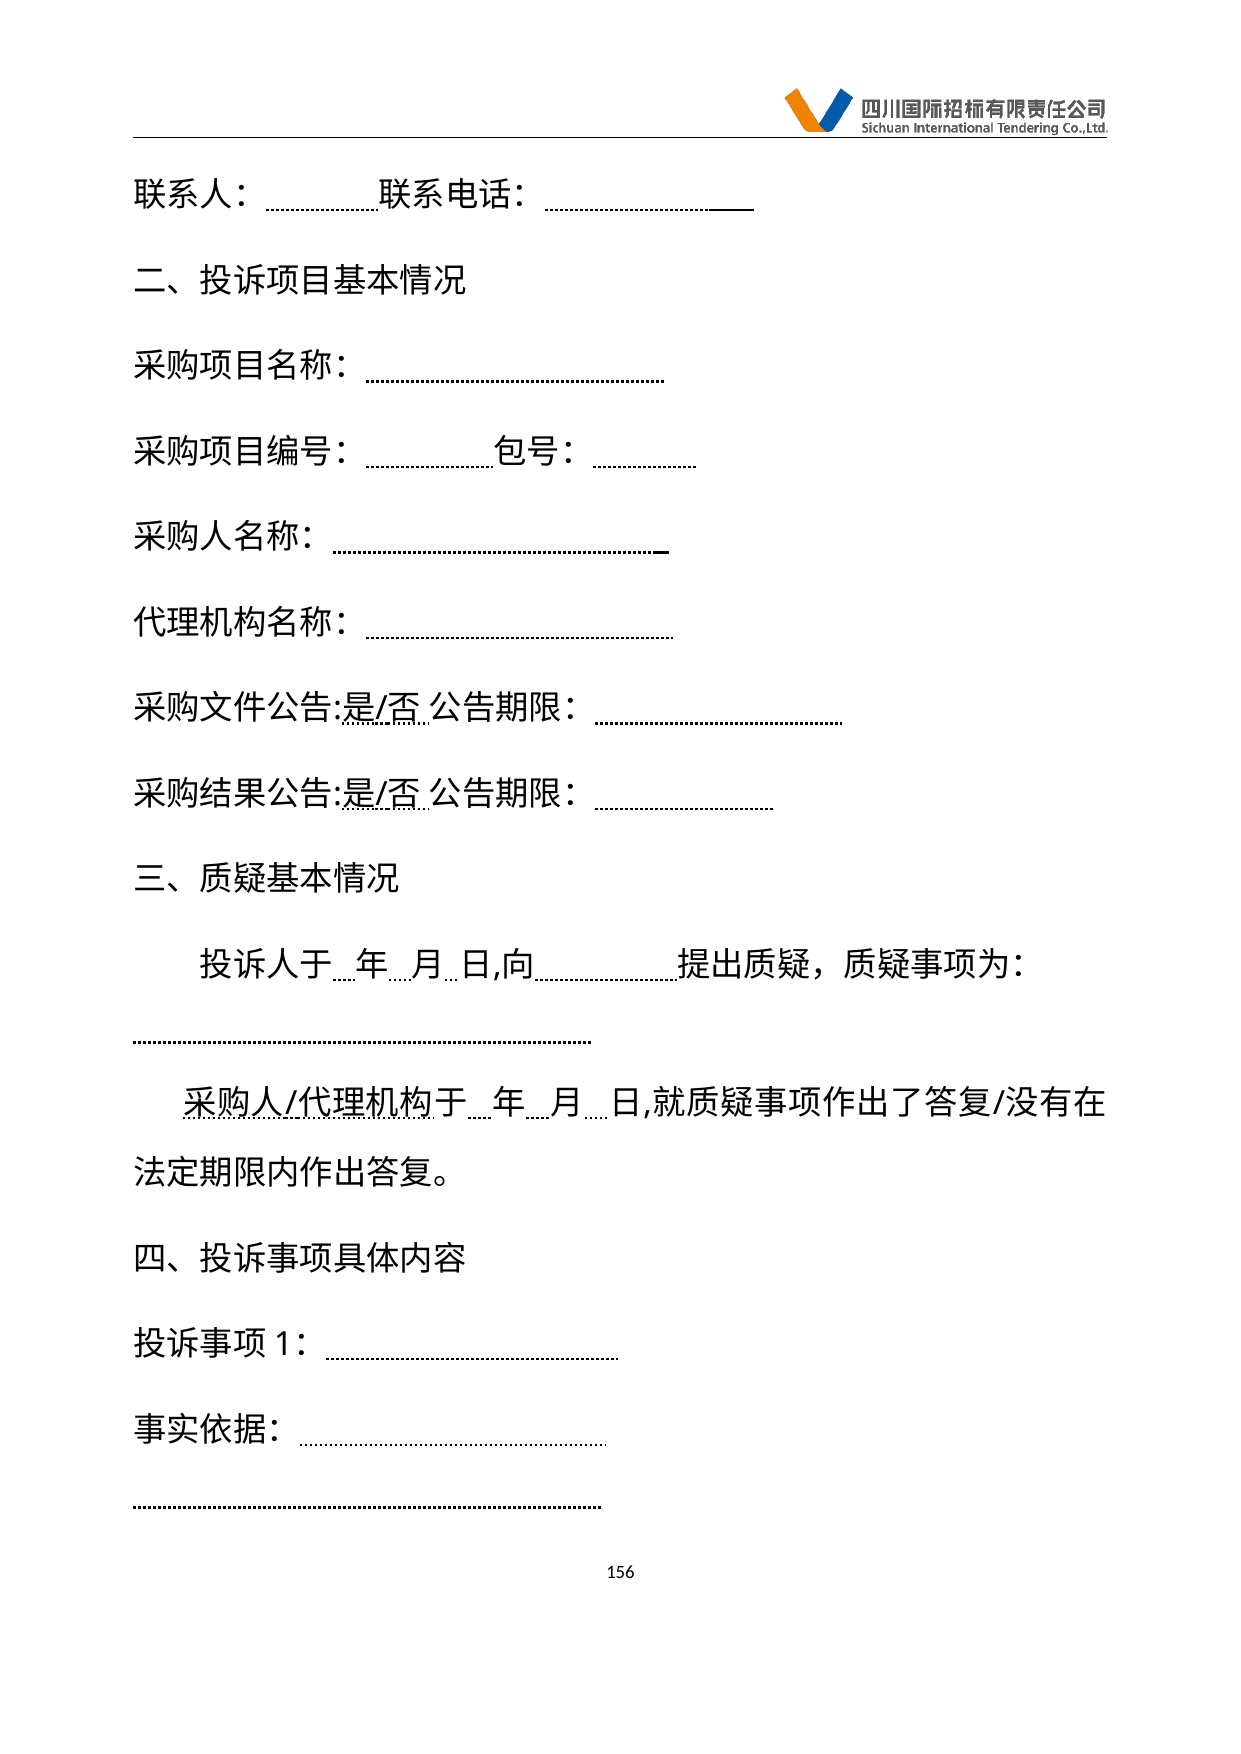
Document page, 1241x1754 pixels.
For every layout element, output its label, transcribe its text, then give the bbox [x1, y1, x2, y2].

text 采购项目编号： 包号： [133, 416, 1107, 481]
text 二、投诉项目基本情况 [133, 245, 1107, 310]
text 采购人名称： [133, 502, 1107, 567]
text 投诉人于 年 月 日,向 提出质疑，质疑事项为： [133, 929, 1107, 994]
text 采购结果公告:是/否 公告期限： [133, 758, 1107, 823]
text 三、质疑基本情况 [133, 844, 1107, 909]
text 四、投诉事项具体内容 [133, 1223, 1107, 1288]
text 代理机构名称： [133, 587, 1107, 652]
text 事实依据： [133, 1394, 1107, 1459]
text 投诉事项 1： [133, 1308, 1107, 1373]
text 采购文件公告:是/否 公告期限： [133, 673, 1107, 738]
text 采购项目名称： [133, 331, 1107, 396]
text 采购人/代理机构于 年 月 日,就质疑事项作出了答复/没有在法定期限内作出答复。 [133, 1067, 1107, 1202]
picture [784, 88, 1108, 135]
text 联系人： 联系电话： [133, 159, 1107, 224]
